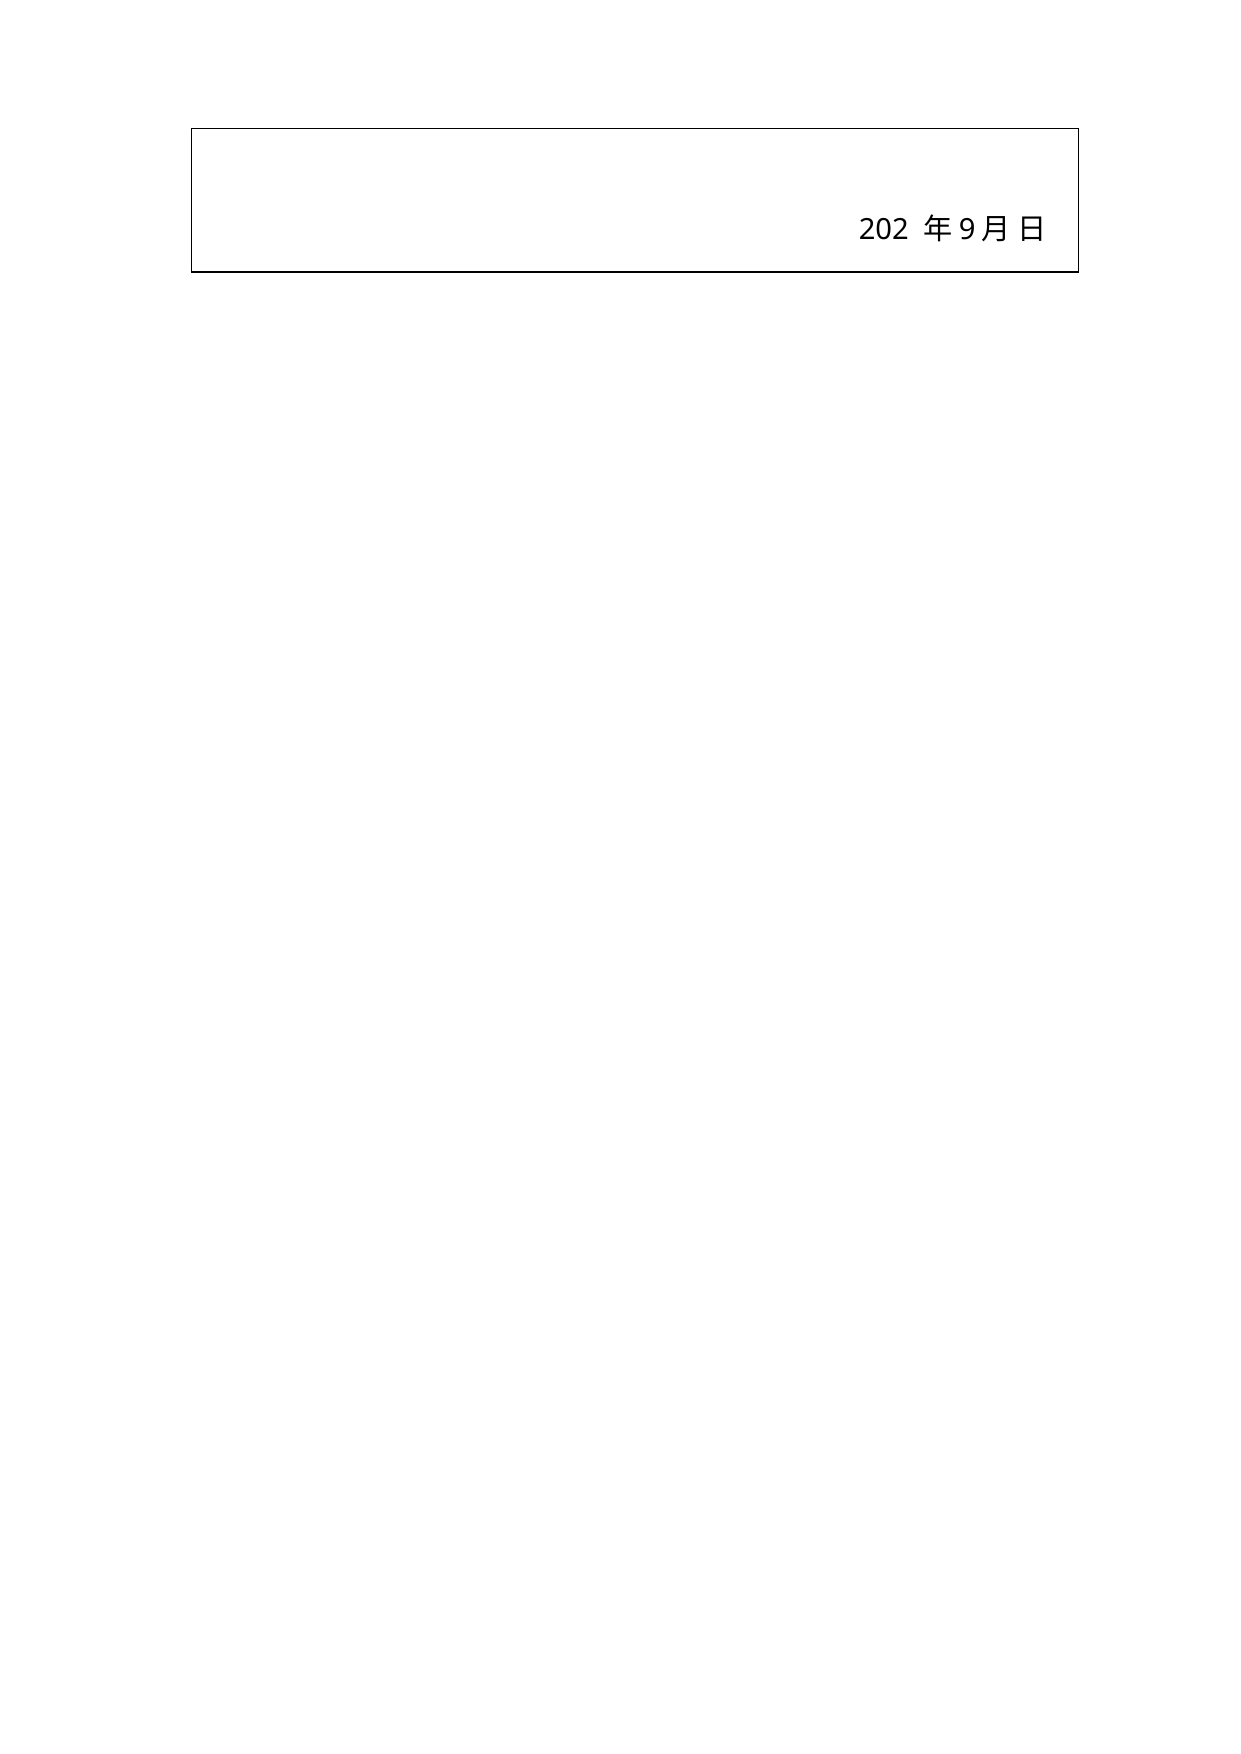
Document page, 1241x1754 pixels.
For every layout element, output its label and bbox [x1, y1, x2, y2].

table_cell [192, 129, 1078, 271]
